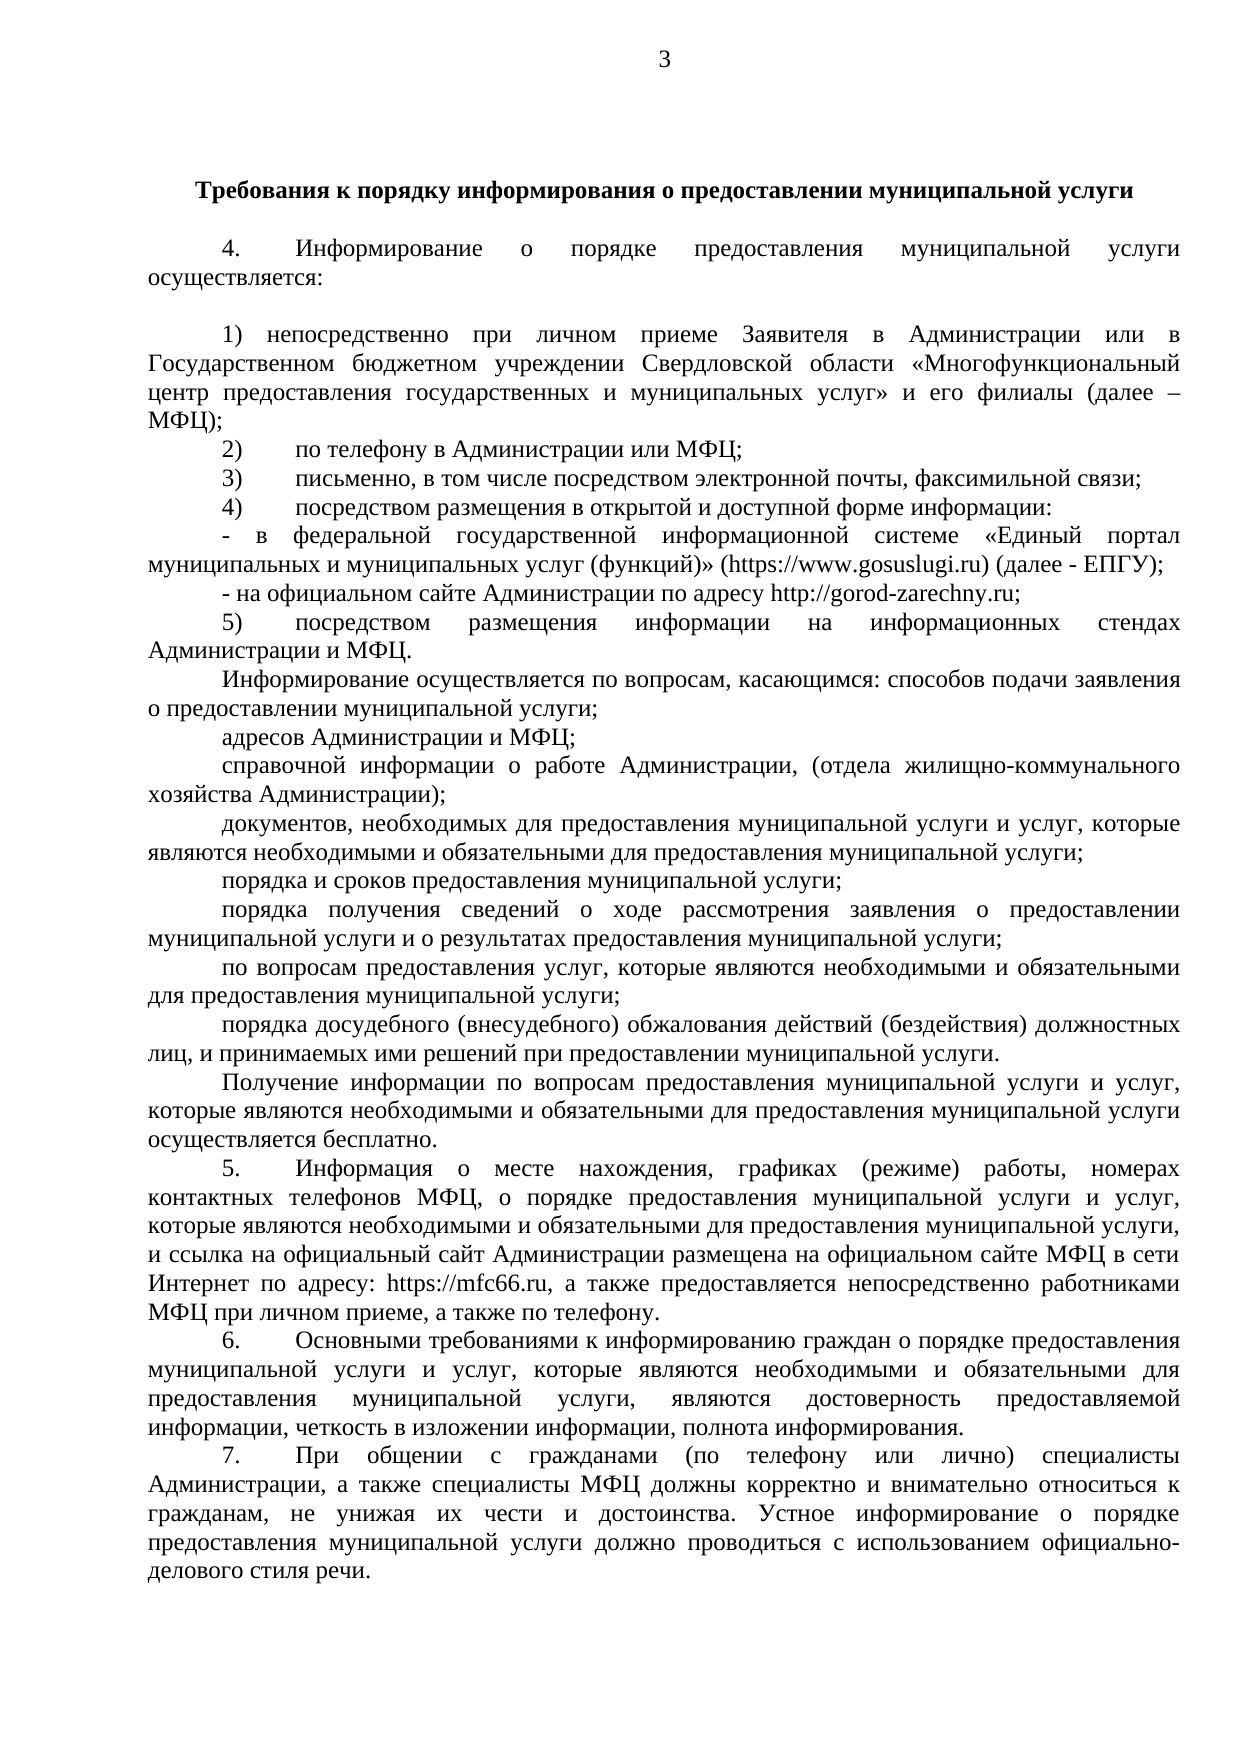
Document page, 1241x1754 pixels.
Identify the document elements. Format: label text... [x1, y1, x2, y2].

text адресов Администрации и МФЦ; [148, 722, 1181, 751]
text 3) письменно, в том числе посредством электронной почты, факсимильной связи; [148, 463, 1181, 492]
text 4) посредством размещения в открытой и доступной форме информации: [148, 492, 1181, 521]
text 2) по телефону в Администрации или МФЦ; [148, 434, 1181, 463]
list При общении с гражданами (по телефону или лично) специалисты Администрации, а также специалисты МФЦ должны корректно и внимательно относиться к гражданам, не унижая их чести и достоинства. Устное информирование о порядке предоставления муниципальной услуги должно проводиться с использованием официально-делового стиля речи. [148, 1441, 1181, 1584]
list Информирование о порядке предоставления муниципальной услуги осуществляется: [148, 233, 1181, 291]
text 1) непосредственно при личном приеме Заявителя в Администрации или в Государственном бюджетном учреждении Свердловской области «Многофункциональный центр предоставления государственных и муниципальных услуг» и его филиалы (далее – МФЦ); [148, 319, 1181, 434]
text по вопросам предоставления услуг, которые являются необходимыми и обязательными для предоставления муниципальной услуги; [148, 952, 1181, 1009]
text справочной информации о работе Администрации, (отдела жилищно-коммунального хозяйства Администрации); [148, 751, 1181, 808]
text - в федеральной государственной информационной системе «Единый портал муниципальных и муниципальных услуг (функций)» (https://www.gosuslugi.ru) (далее - ЕПГУ); [148, 521, 1181, 578]
text - на официальном сайте Администрации по адресу http://gorod-zarechny.ru; [148, 578, 1181, 607]
text документов, необходимых для предоставления муниципальной услуги и услуг, которые являются необходимыми и обязательными для предоставления муниципальной услуги; [148, 808, 1181, 866]
text порядка получения сведений о ходе рассмотрения заявления о предоставлении муниципальной услуги и о результатах предоставления муниципальной услуги; [148, 894, 1181, 952]
text Получение информации по вопросам предоставления муниципальной услуги и услуг, которые являются необходимыми и обязательными для предоставления муниципальной услуги осуществляется бесплатно. [148, 1067, 1181, 1153]
list Информация о месте нахождения, графиках (режиме) работы, номерах контактных телефонов МФЦ, о порядке предоставления муниципальной услуги и услуг, которые являются необходимыми и обязательными для предоставления муниципальной услуги, и ссылка на официальный сайт Администрации размещена на официальном сайте МФЦ в сети Интернет по адресу: https://mfc66.ru, а также предоставляется непосредственно работниками МФЦ при личном приеме, а также по телефону. [148, 1153, 1181, 1326]
list Основными требованиями к информированию граждан о порядке предоставления муниципальной услуги и услуг, которые являются необходимыми и обязательными для предоставления муниципальной услуги, являются достоверность предоставляемой информации, четкость в изложении информации, полнота информирования. [148, 1326, 1181, 1441]
text порядка досудебного (внесудебного) обжалования действий (бездействия) должностных лиц, и принимаемых ими решений при предоставлении муниципальной услуги. [148, 1009, 1181, 1067]
text Информирование осуществляется по вопросам, касающимся: способов подачи заявления о предоставлении муниципальной услуги; [148, 664, 1181, 722]
text порядка и сроков предоставления муниципальной услуги; [148, 866, 1181, 894]
title Требования к порядку информирования о предоставлении муниципальной услуги [148, 176, 1181, 204]
text 5) посредством размещения информации на информационных стендах Администрации и МФЦ. [148, 607, 1181, 664]
